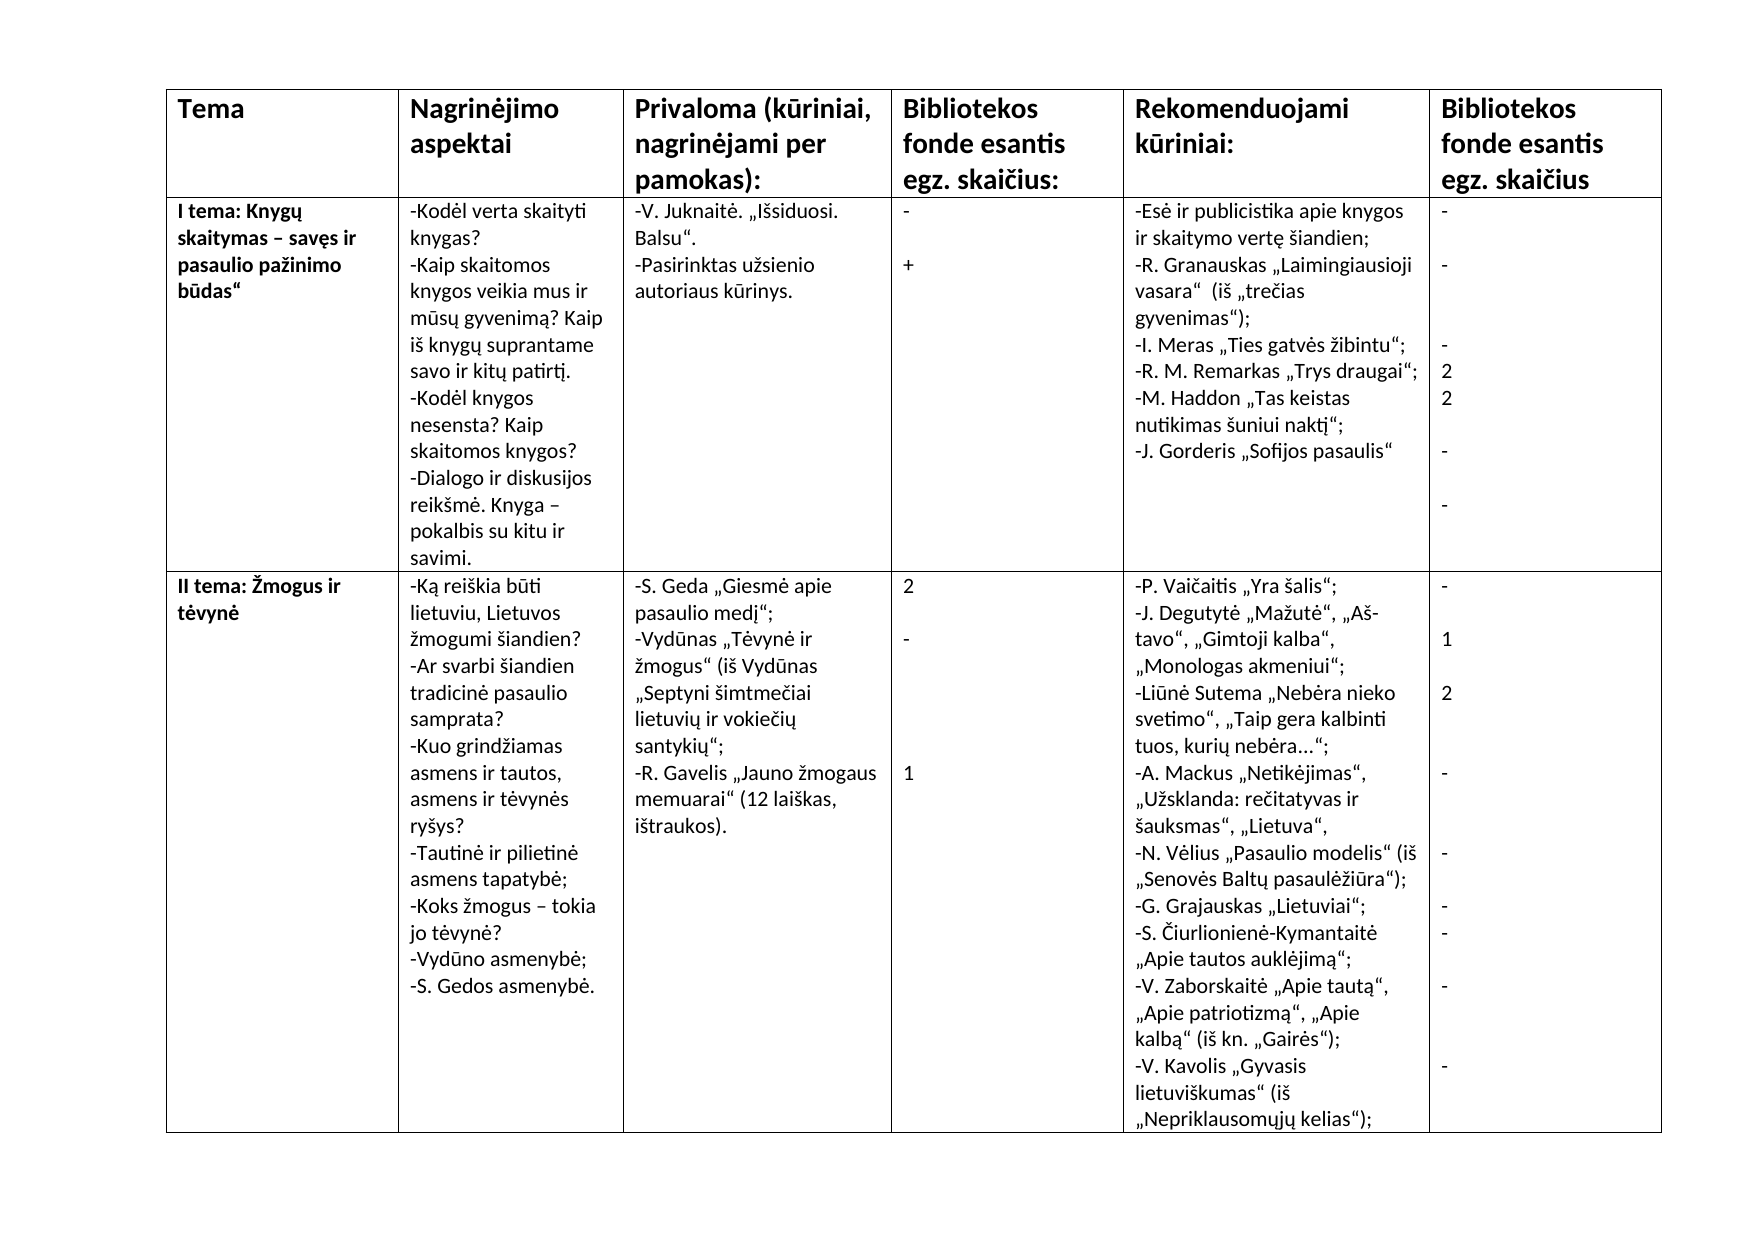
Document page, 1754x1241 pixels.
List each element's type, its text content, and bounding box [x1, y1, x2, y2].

table_cell -V. Juknaitė. „Išsiduosi. Balsu“. -Pasirinktas užsienio autoriaus kūrinys. [624, 198, 891, 571]
table_header Nagrinėjimo aspektai [399, 90, 623, 197]
table_cell - + [892, 198, 1123, 571]
table_cell - 1 2 - - - - - - - [1430, 572, 1661, 1132]
table_header Bibliotekos fonde esantis egz. skaičius: [892, 90, 1123, 197]
table_cell -Esė ir publicistika apie knygos ir skaitymo vertę šiandien; -R. Granauskas „Laimingiausioji vasara“ (iš „trečias gyvenimas“); -I. Meras „Ties gatvės žibintu“; -R. M. Remarkas „Trys draugai“; -M. Haddon „Tas keistas nutikimas šuniui naktį“; -J. Gorderis „Sofijos pasaulis“ [1124, 198, 1429, 571]
table_cell 2 - 1 [892, 572, 1123, 1132]
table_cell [399, 572, 623, 1132]
table_cell -Kodėl verta skaityti knygas? -Kaip skaitomos knygos veikia mus ir mūsų gyvenimą? Kaip iš knygų suprantame savo ir kitų patirtį. -Kodėl knygos nesensta? Kaip skaitomos knygos? -Dialogo ir diskusijos reikšmė. Knyga – pokalbis su kitu ir savimi. [399, 198, 623, 571]
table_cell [624, 572, 891, 1132]
table_header Rekomenduojami kūriniai: [1124, 90, 1429, 197]
table_header Tema [167, 90, 398, 197]
table_cell I tema: Knygų skaitymas – savęs ir pasaulio pažinimo būdas“ [167, 198, 398, 571]
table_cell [167, 572, 398, 1132]
table_header Bibliotekos fonde esantis egz. skaičius [1430, 90, 1661, 197]
table_header Privaloma (kūriniai, nagrinėjami per pamokas): [624, 90, 891, 197]
table_cell - - - 2 2 - - [1430, 198, 1661, 571]
